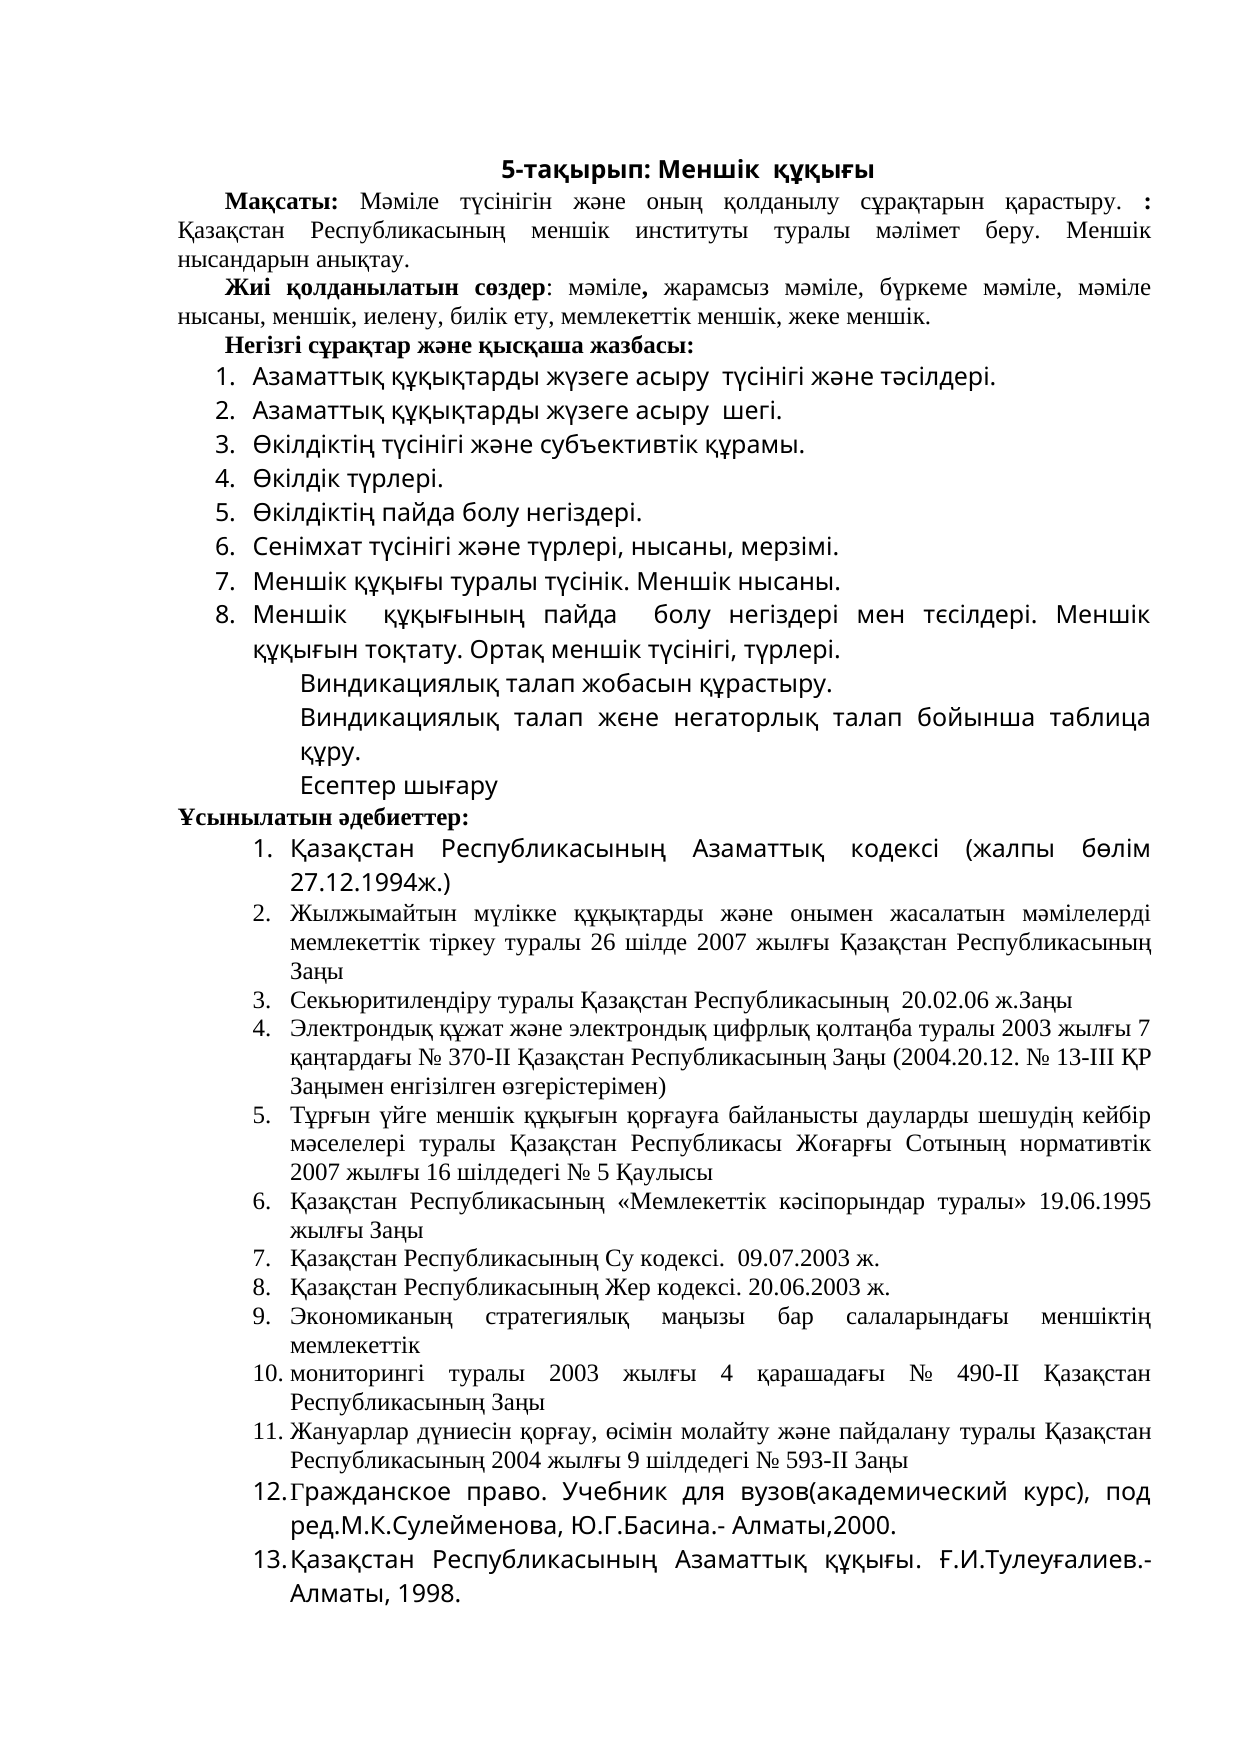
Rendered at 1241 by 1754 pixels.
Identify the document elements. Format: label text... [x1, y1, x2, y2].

text Негізгі сұрақтар және қысқаша жазбасы: [177, 330, 1152, 359]
text Мақсаты: Мәміле түсінігін және оның қолданылу сұрақтарын қарастыру. : Қазақстан Республикасының меншік институты туралы мәлімет беру. Меншік нысандарын анықтау. [177, 186, 1152, 272]
text Виндикациялық талап жєне негаторлық талап бойынша таблица құру. [299, 699, 1152, 767]
list Қазақстан Республикасының Су кодексі. 09.07.2003 ж. [252, 1243, 1152, 1272]
list Азаматтық құқықтарды жүзеге асыру шегi. [215, 393, 1152, 427]
text Есептер шығару [299, 767, 1152, 802]
list Өкiлдiктiң түсiнiгi және субъективтiк құрамы. [215, 427, 1152, 461]
list Азаматтық құқықтарды жүзеге асыру түсінігі және тәсiлдерi. [215, 359, 1152, 393]
list Қазақстан Республикасының Азаматтық құқығы. Ғ.И.Тулеуғалиев.-Алматы, 1998. [252, 1542, 1152, 1610]
text Ұсынылатын әдебиеттер: [177, 802, 1152, 830]
list Экономиканың стратегиялық маңызы бар салаларындағы меншіктің мемлекеттік [252, 1301, 1152, 1358]
list Қазақстан Республикасының Жер кодексі. 20.06.2003 ж. [252, 1272, 1152, 1301]
list Қазақстан Республикасының Азаматтық кодексі (жалпы бөлім 27.12.1994ж.) [252, 830, 1152, 898]
list Жылжымайтын мүлікке құқықтарды және онымен жасалатын мәмілелерді мемлекеттік тіркеу туралы 26 шілде 2007 жылғы Қазақстан Республикасының Заңы [252, 898, 1152, 985]
list Секьюритилендіру туралы Қазақстан Республикасының 20.02.06 ж.Заңы [252, 985, 1152, 1013]
list Тұрғын үйге меншік құқығын қорғауға байланысты дауларды шешудің кейбір мәселелері туралы Қазақстан Республикасы Жоғарғы Сотының нормативтік 2007 жылғы 16 шілдедегі № 5 Қаулысы [252, 1100, 1152, 1186]
list Қазақстан Республикасының «Мемлекеттік кәсіпорындар туралы» 19.06.1995 жылғы Заңы [252, 1186, 1152, 1243]
list мониторингі туралы 2003 жылғы 4 қарашадағы № 490-II Қазақстан Республикасының Заңы [252, 1358, 1152, 1416]
text Виндикациялық талап жобасын құрастыру. [299, 665, 1152, 699]
list Меншік құқығы туралы түсінік. Меншік нысаны. [215, 563, 1152, 597]
list Сенiмхат түсiнiгi және түрлерi, нысаны, мерзiмi. [215, 529, 1152, 563]
text Жиі қолданылатын сөздер: мәміле, жарамсыз мәміле, бүркеме мәміле, мәміле нысаны, меншік, иелену, билік ету, мемлекеттік меншік, жеке меншік. [177, 272, 1152, 330]
text 5-тақырып: Меншік құқығы [177, 152, 1152, 186]
list Электрондық құжат және электрондық цифрлық қолтаңба туралы 2003 жылғы 7 қаңтардағы № 370-ІІ Қазақстан Республикасының Заңы (2004.20.12. № 13-III ҚР Заңымен енгізілген өзгерістерімен) [252, 1013, 1152, 1100]
list Өкiлдiктiң пайда болу негiздерi. [215, 495, 1152, 529]
list Жануарлар дүниесiн қорғау, өсiмiн молайту және пайдалану туралы Қазақстан Республикасының 2004 жылғы 9 шілдедегі № 593-II Заңы [252, 1416, 1152, 1473]
list Гражданское право. Учебник для вузов(академический курс), под ред.М.К.Сулейменова, Ю.Г.Басина.- Алматы,2000. [252, 1473, 1152, 1542]
list Өкiлдiк түрлерi. [215, 461, 1152, 495]
list Меншік құқығының пайда болу негіздері мен тєсілдері. Меншік құқығын тоқтату. Ортақ меншік түсінігі, түрлері. [215, 597, 1152, 665]
